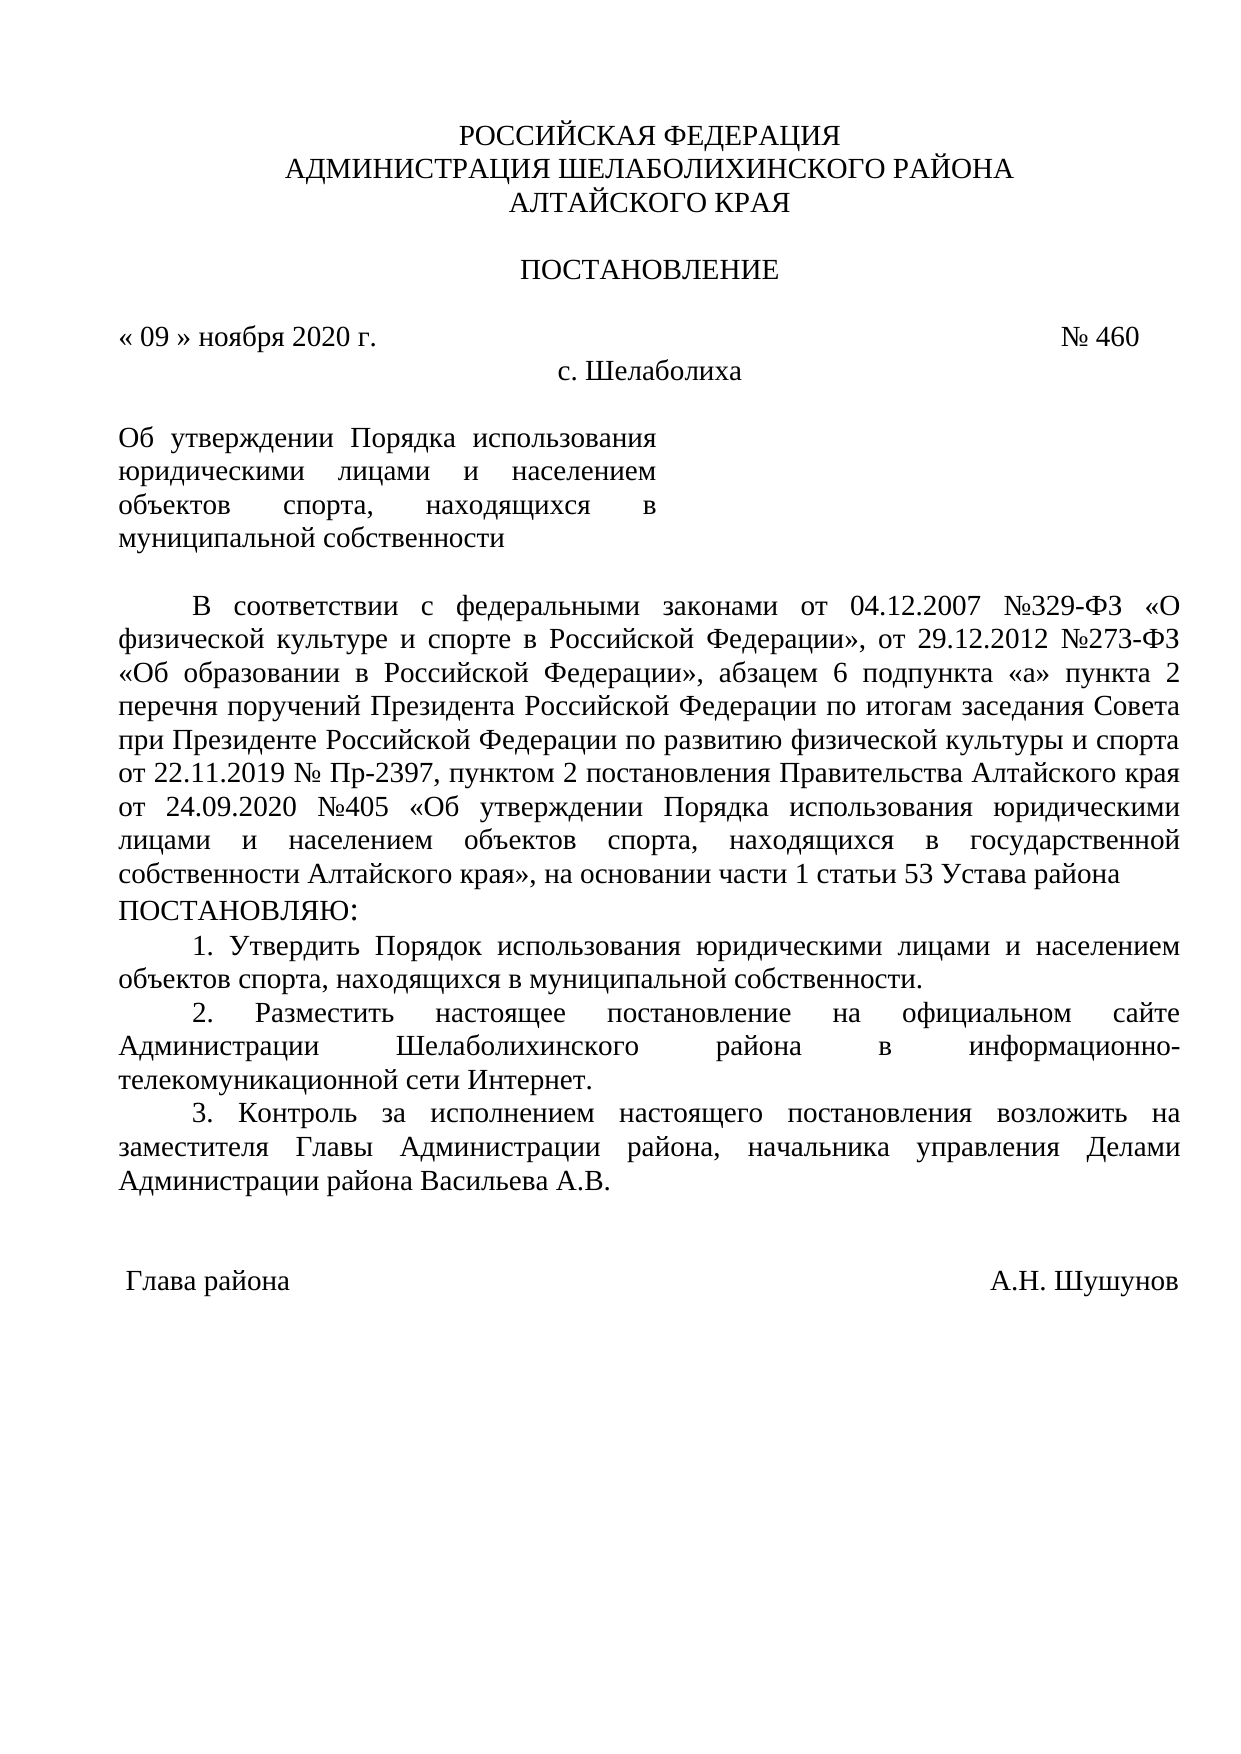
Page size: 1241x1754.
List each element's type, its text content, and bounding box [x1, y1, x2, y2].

text Глава района А.Н. Шушунов [118, 1263, 1181, 1297]
text Об утверждении Порядка использования юридическими лицами и населением объектов спорта, находящихся в муниципальной собственности [118, 420, 657, 554]
text 2. Разместить настоящее постановление на официальном сайте Администрации Шелаболихинского района в информационно-телекомуникационной сети Интернет. [118, 995, 1181, 1096]
text ПОСТАНОВЛЕНИЕ [118, 252, 1181, 286]
text 1. Утвердить Порядок использования юридическими лицами и населением объектов спорта, находящихся в муниципальной собственности. [118, 928, 1181, 995]
text В соответствии с федеральными законами от 04.12.2007 №329-ФЗ «О физической культуре и спорте в Российской Федерации», от 29.12.2012 №273-ФЗ «Об образовании в Российской Федерации», абзацем 6 подпункта «а» пункта 2 перечня поручений Президента Российской Федерации по итогам заседания Совета при Президенте Российской Федерации по развитию физической культуры и спорта от 22.11.2019 № Пр-2397, пунктом 2 постановления Правительства Алтайского края от 24.09.2020 №405 «Об утверждении Порядка использования юридическими лицами и населением объектов спорта, находящихся в государственной собственности Алтайского края», на основании части 1 статьи 53 Устава района [118, 588, 1181, 889]
text АДМИНИСТРАЦИЯ ШЕЛАБОЛИХИНСКОГО РАЙОНА [118, 152, 1181, 185]
text « 09 » ноября . № 460 [118, 319, 1181, 353]
title РОССИЙСКАЯ ФЕДЕРАЦИЯ [118, 118, 1181, 152]
text с. Шелаболиха [118, 353, 1181, 386]
text АЛТАЙСКОГО КРАЯ [118, 185, 1181, 219]
text ПОСТАНОВЛЯЮ: [118, 889, 1181, 928]
text 3. Контроль за исполнением настоящего постановления возложить на заместителя Главы Администрации района, начальника управления Делами Администрации района Васильева А.В. [118, 1096, 1181, 1196]
